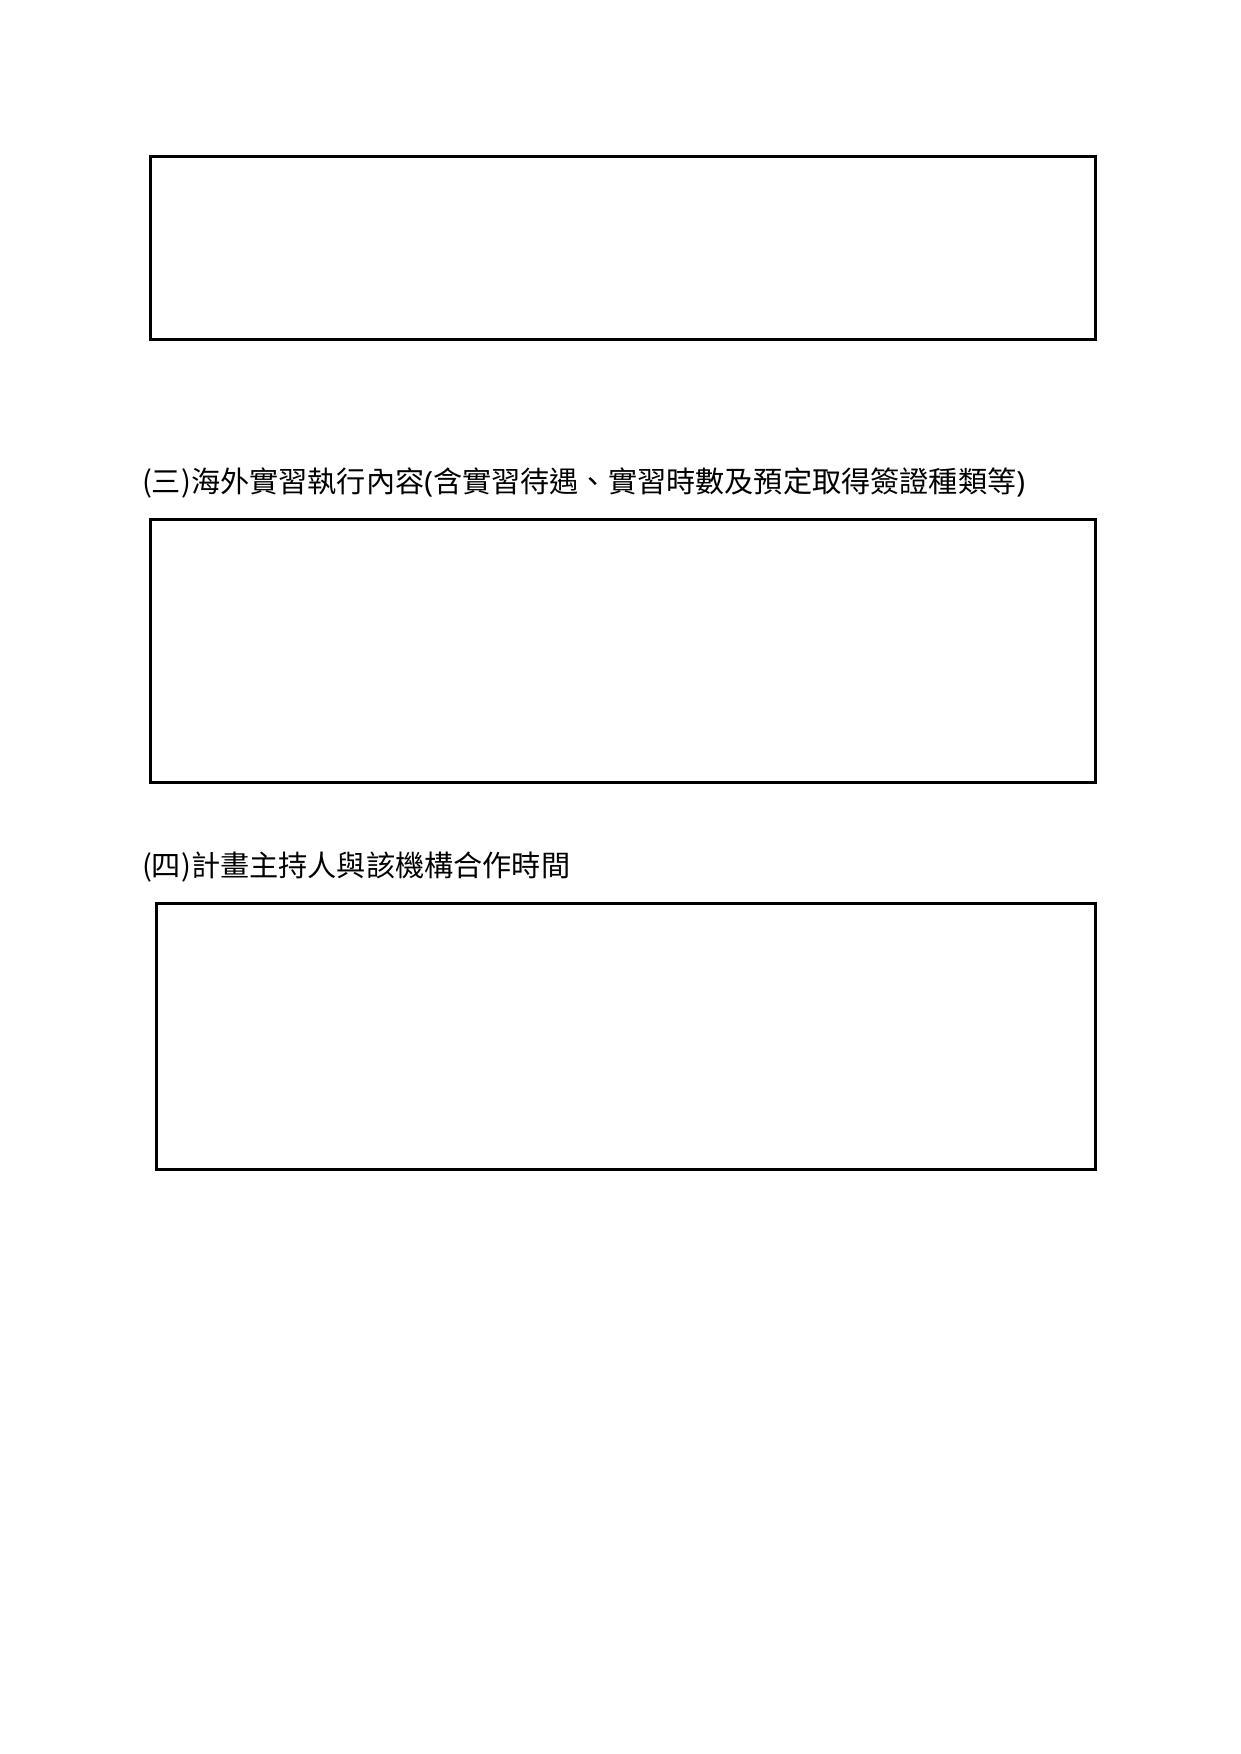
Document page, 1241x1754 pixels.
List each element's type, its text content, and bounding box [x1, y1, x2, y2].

text (三)海外實習執行內容(含實習待遇、實習時數及預定取得簽證種類等) [142, 459, 1098, 501]
text (四)計畫主持人與該機構合作時間 [142, 843, 1098, 885]
table_header [152, 158, 1094, 337]
table_header [152, 521, 1094, 781]
table_header [158, 905, 1094, 1167]
